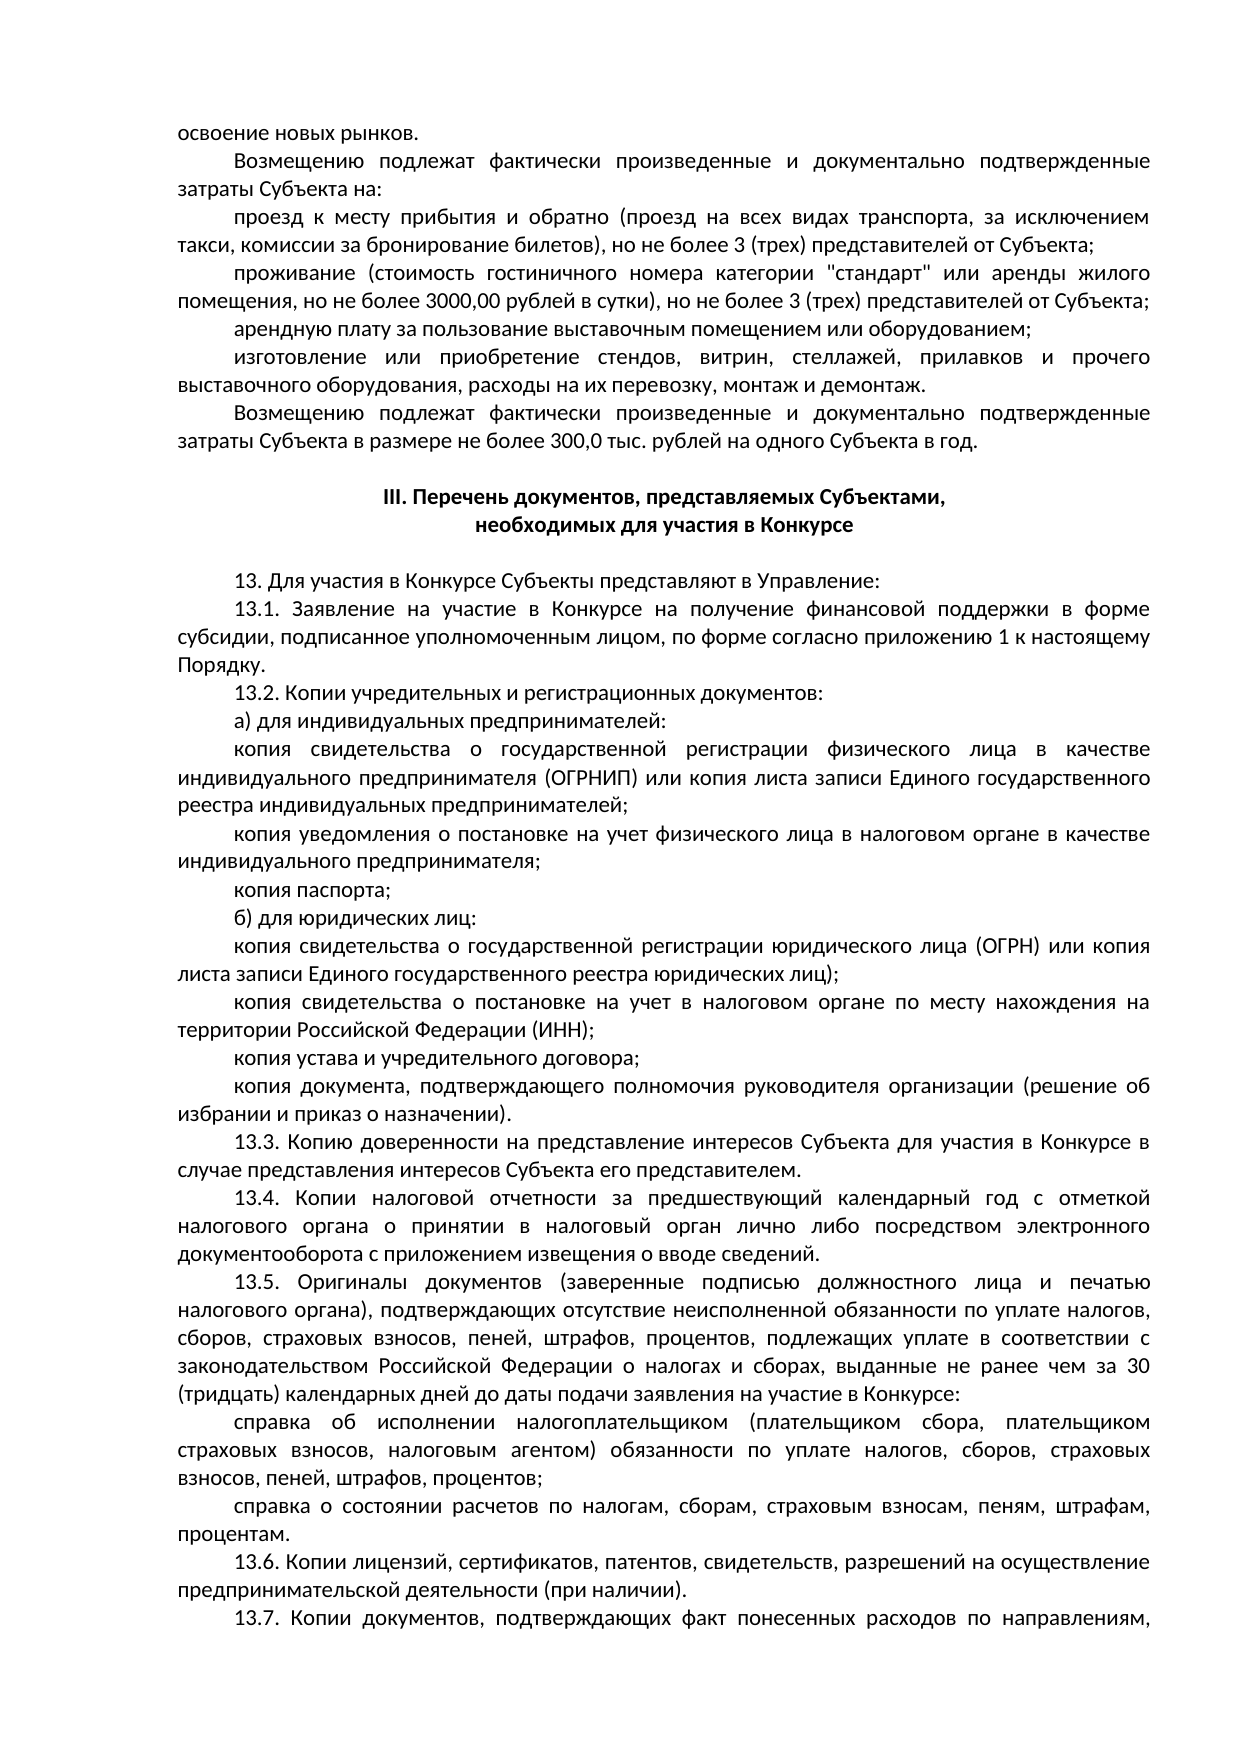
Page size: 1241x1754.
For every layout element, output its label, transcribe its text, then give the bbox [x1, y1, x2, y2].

text 13.4. Копии налоговой отчетности за предшествующий календарный год с отметкой налогового органа о принятии в налоговый орган лично либо посредством электронного документооборота с приложением извещения о вводе сведений. [177, 1183, 1152, 1267]
text копия паспорта; [177, 875, 1152, 903]
title III. Перечень документов, представляемых Субъектами, [177, 482, 1152, 510]
text копия устава и учредительного договора; [177, 1043, 1152, 1071]
text 13.3. Копию доверенности на представление интересов Субъекта для участия в Конкурсе в случае представления интересов Субъекта его представителем. [177, 1127, 1152, 1183]
text Возмещению подлежат фактически произведенные и документально подтвержденные затраты Субъекта в размере не более 300,0 тыс. рублей на одного Субъекта в год. [177, 398, 1152, 454]
text проживание (стоимость гостиничного номера категории "стандарт" или аренды жилого помещения, но не более 3000,00 рублей в сутки), но не более 3 (трех) представителей от Субъекта; [177, 258, 1152, 314]
text 13.1. Заявление на участие в Конкурсе на получение финансовой поддержки в форме субсидии, подписанное уполномоченным лицом, по форме согласно приложению 1 к настоящему Порядку. [177, 594, 1152, 678]
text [177, 1603, 1152, 1631]
text 13.5. Оригиналы документов (заверенные подписью должностного лица и печатью налогового органа), подтверждающих отсутствие неисполненной обязанности по уплате налогов, сборов, страховых взносов, пеней, штрафов, процентов, подлежащих уплате в соответствии с законодательством Российской Федерации о налогах и сборах, выданные не ранее чем за 30 (тридцать) календарных дней до даты подачи заявления на участие в Конкурсе: [177, 1267, 1152, 1407]
text б) для юридических лиц: [177, 903, 1152, 931]
text справка о состоянии расчетов по налогам, сборам, страховым взносам, пеням, штрафам, процентам. [177, 1491, 1152, 1547]
text копия свидетельства о государственной регистрации юридического лица (ОГРН) или копия листа записи Единого государственного реестра юридических лиц); [177, 931, 1152, 987]
text справка об исполнении налогоплательщиком (плательщиком сбора, плательщиком страховых взносов, налоговым агентом) обязанности по уплате налогов, сборов, страховых взносов, пеней, штрафов, процентов; [177, 1407, 1152, 1491]
text Возмещению подлежат фактически произведенные и документально подтвержденные затраты Субъекта на: [177, 146, 1152, 202]
title необходимых для участия в Конкурсе [177, 510, 1152, 538]
text копия документа, подтверждающего полномочия руководителя организации (решение об избрании и приказ о назначении). [177, 1071, 1152, 1127]
text копия свидетельства о постановке на учет в налоговом органе по месту нахождения на территории Российской Федерации (ИНН); [177, 987, 1152, 1043]
text копия уведомления о постановке на учет физического лица в налоговом органе в качестве индивидуального предпринимателя; [177, 819, 1152, 875]
text 13.6. Копии лицензий, сертификатов, патентов, свидетельств, разрешений на осуществление предпринимательской деятельности (при наличии). [177, 1547, 1152, 1603]
text копия свидетельства о государственной регистрации физического лица в качестве индивидуального предпринимателя (ОГРНИП) или копия листа записи Единого государственного реестра индивидуальных предпринимателей; [177, 734, 1152, 819]
text арендную плату за пользование выставочным помещением или оборудованием; [177, 314, 1152, 342]
text 13. Для участия в Конкурсе Субъекты представляют в Управление: [177, 566, 1152, 594]
text проезд к месту прибытия и обратно (проезд на всех видах транспорта, за исключением такси, комиссии за бронирование билетов), но не более 3 (трех) представителей от Субъекта; [177, 202, 1152, 258]
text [177, 118, 1152, 146]
text а) для индивидуальных предпринимателей: [177, 707, 1152, 734]
text 13.2. Копии учредительных и регистрационных документов: [177, 678, 1152, 707]
text изготовление или приобретение стендов, витрин, стеллажей, прилавков и прочего выставочного оборудования, расходы на их перевозку, монтаж и демонтаж. [177, 342, 1152, 398]
